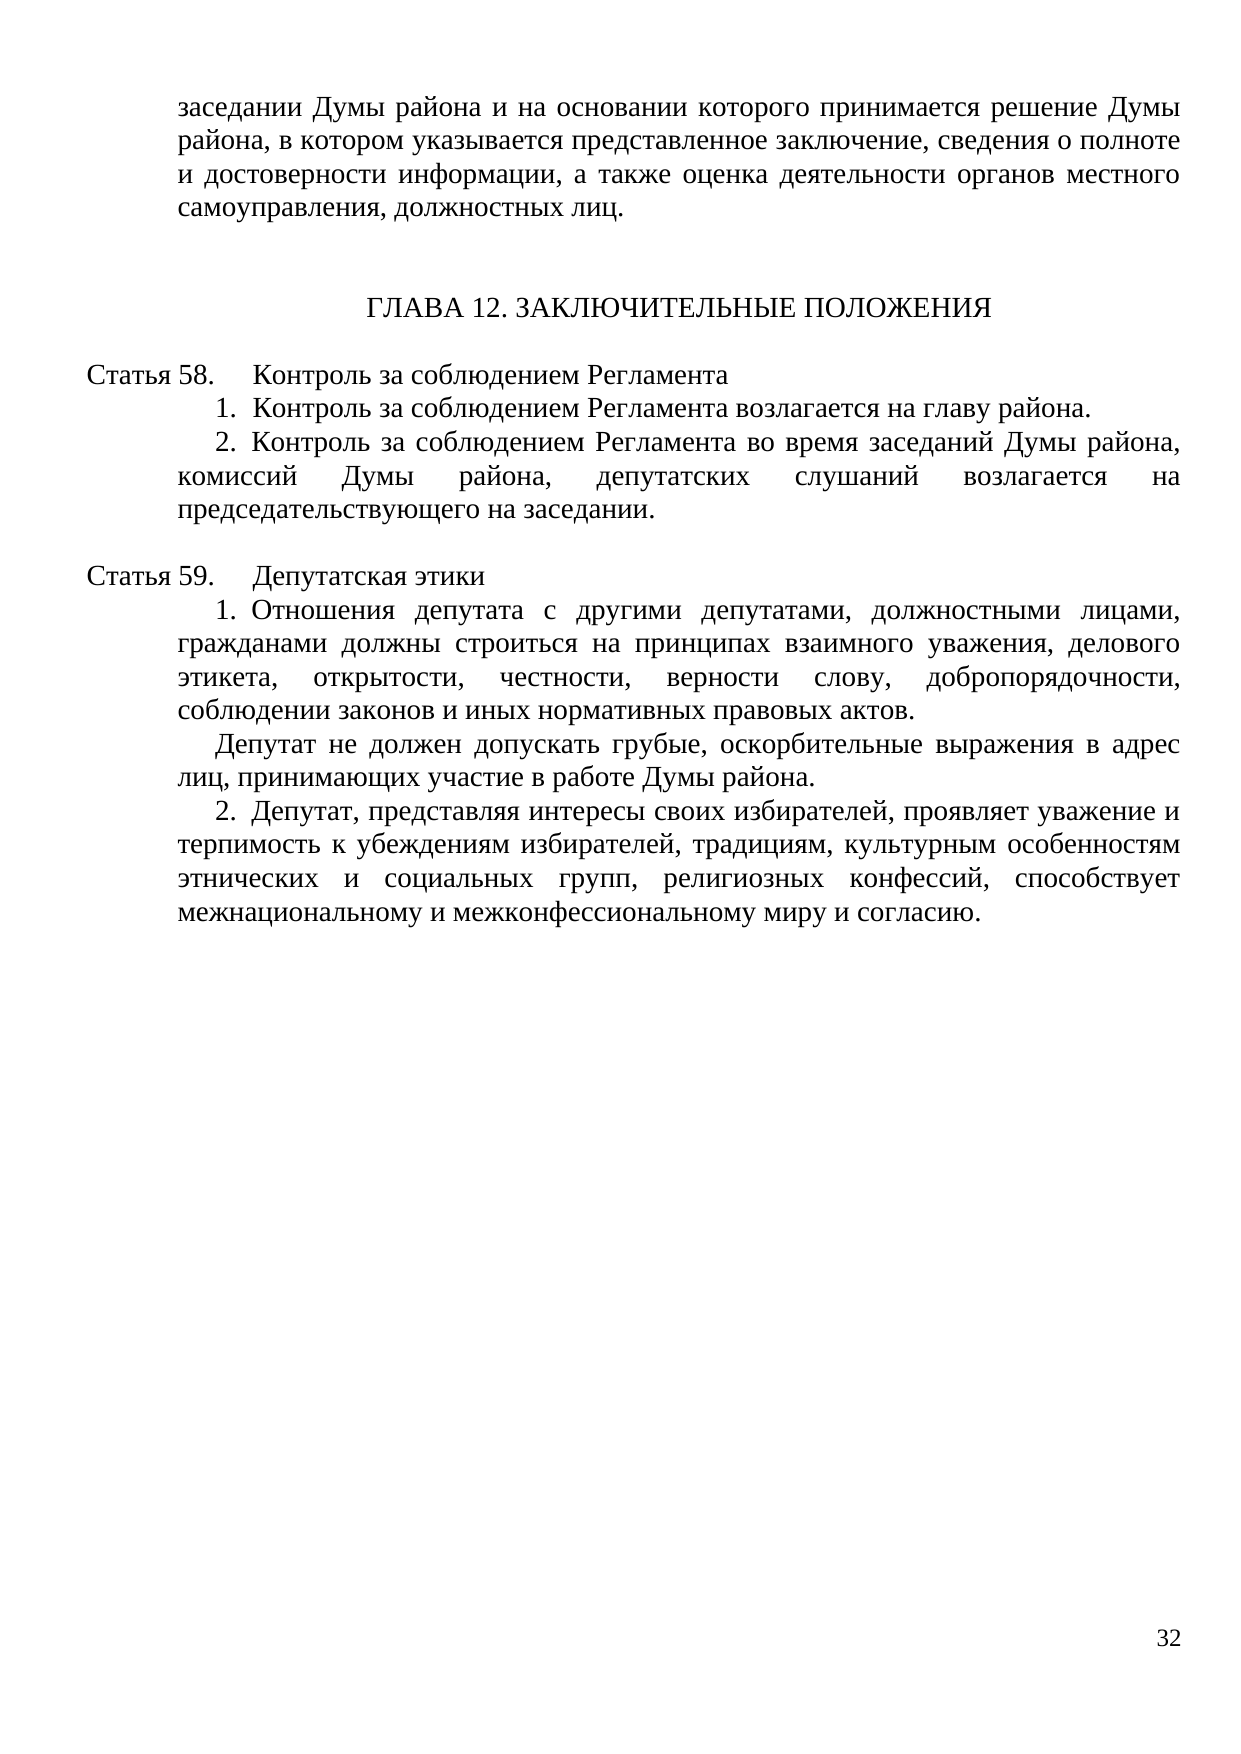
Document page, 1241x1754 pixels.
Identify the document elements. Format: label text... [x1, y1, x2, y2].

list Контроль за соблюдением Регламента возлагается на главу района. [215, 391, 1181, 424]
list Депутат, представляя интересы своих избирателей, проявляет уважение и терпимость к убеждениям избирателей, традициям, культурным особенностям этнических и социальных групп, религиозных конфессий, способствует межнациональному и межконфессиональному миру и согласию. [177, 793, 1181, 927]
text ГЛАВА 12. ЗАКЛЮЧИТЕЛЬНЫЕ ПОЛОЖЕНИЯ [177, 290, 1181, 323]
list Отношения депутата с другими депутатами, должностными лицами, гражданами должны строиться на принципах взаимного уважения, делового этикета, открытости, честности, верности слову, добропорядочности, соблюдении законов и иных нормативных правовых актов. [177, 592, 1181, 726]
text Депутат не должен допускать грубые, оскорбительные выражения в адрес лиц, принимающих участие в работе Думы района. [177, 726, 1181, 793]
list Контроль за соблюдением Регламента во время заседаний Думы района, комиссий Думы района, депутатских слушаний возлагается на председательствующего на заседании. [177, 424, 1181, 525]
list Депутатская этики [215, 558, 1181, 592]
list Контроль за соблюдением Регламента [215, 357, 1181, 391]
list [177, 89, 1181, 223]
